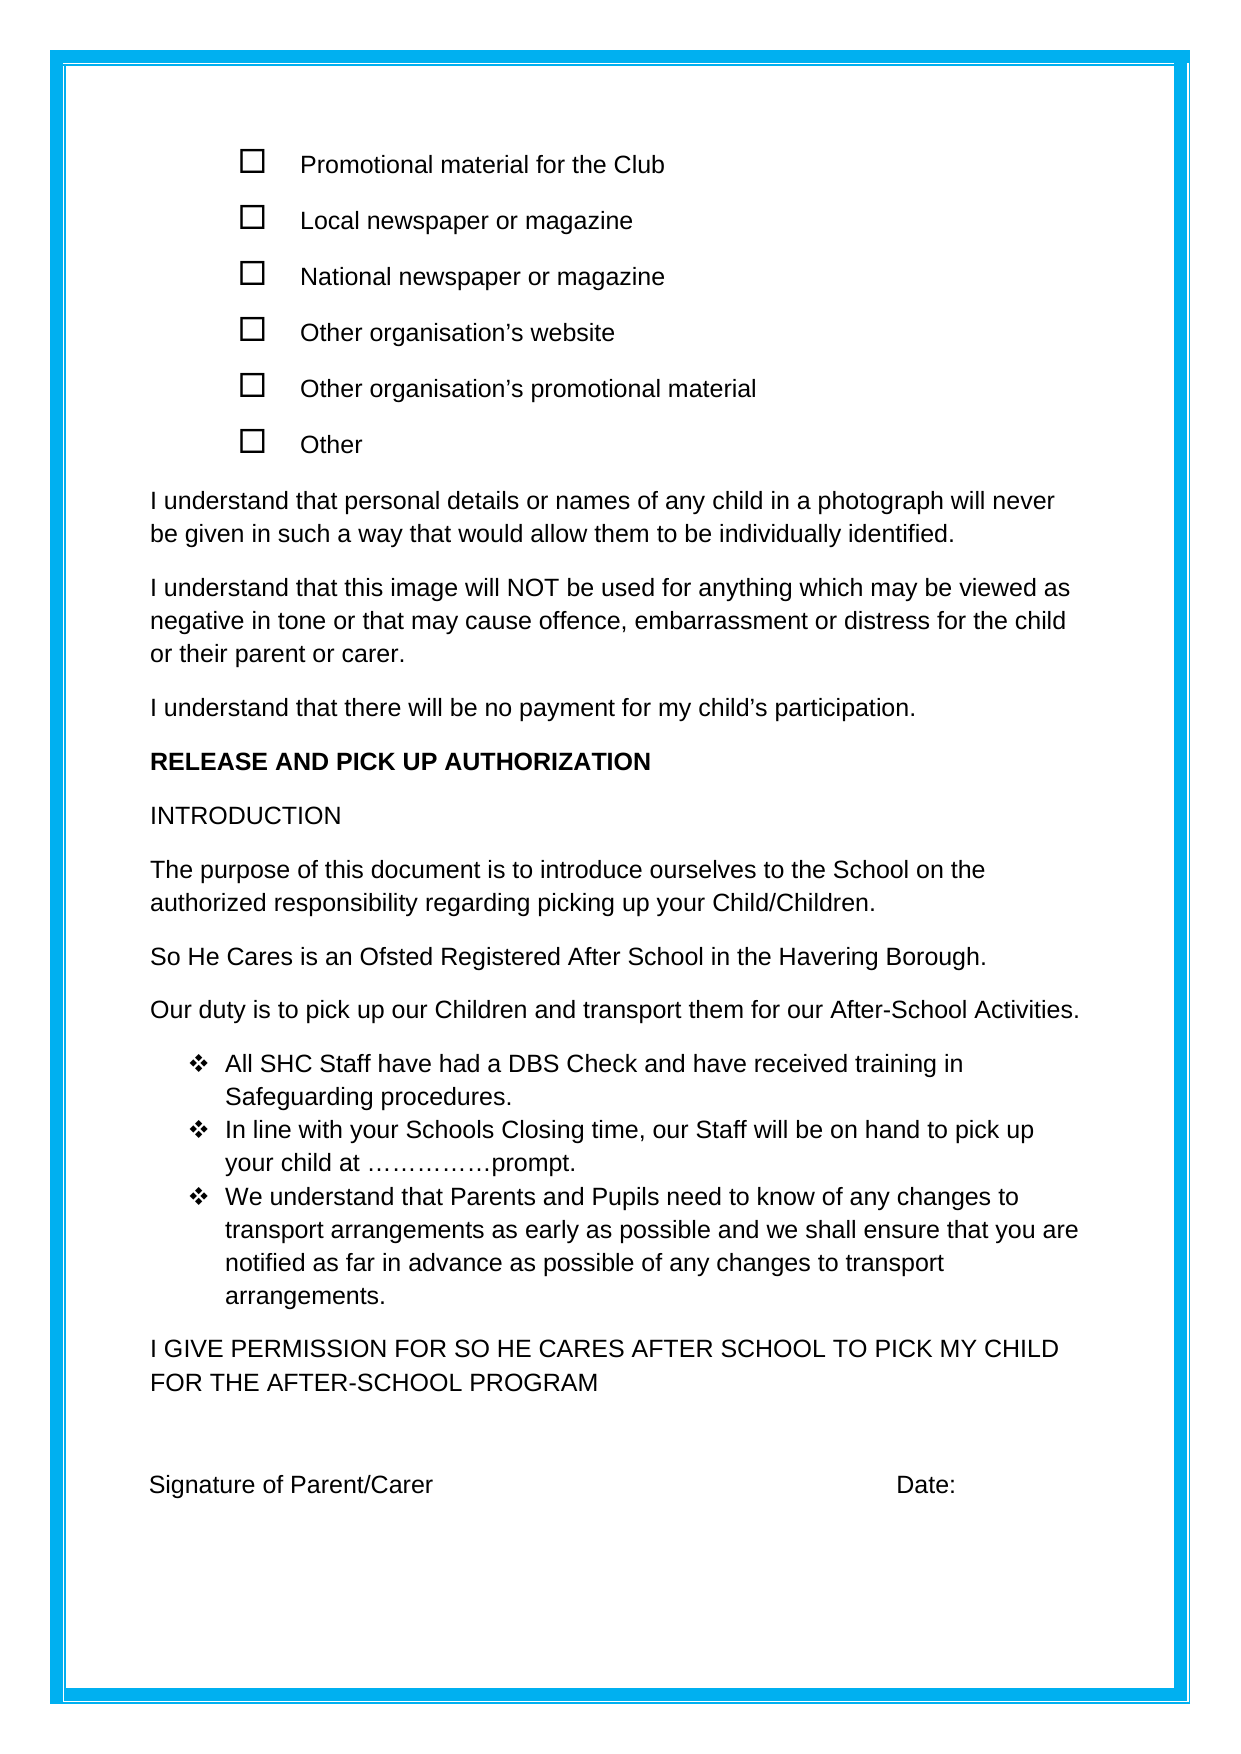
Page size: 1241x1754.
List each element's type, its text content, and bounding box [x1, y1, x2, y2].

list Other organisation’s promotional material [237, 374, 1090, 405]
list Local newspaper or magazine [237, 206, 1090, 237]
text I understand that there will be no payment for my child’s participation. [150, 693, 1090, 722]
list Promotional material for the Club [237, 150, 1090, 181]
list National newspaper or magazine [237, 262, 1090, 293]
text Signature of Parent/Carer Date: [148, 1470, 1090, 1498]
list In line with your Schools Closing time, our Staff will be on hand to pick up your child at ……………prompt. [187, 1115, 1090, 1177]
text Our duty is to pick up our Children and transport them for our After-School Activities. [150, 995, 1090, 1024]
text INTRODUCTION [150, 801, 1090, 829]
text The purpose of this document is to introduce ourselves to the School on the authorized responsibility regarding picking up your Child/Children. [150, 854, 1090, 916]
list We understand that Parents and Pupils need to know of any changes to transport arrangements as early as possible and we shall ensure that you are notified as far in advance as possible of any changes to transport arrangements. [187, 1181, 1090, 1309]
text I understand that personal details or names of any child in a photograph will never be given in such a way that would allow them to be individually identified. [150, 486, 1090, 548]
list All SHC Staff have had a DBS Check and have received training in Safeguarding procedures. [187, 1049, 1090, 1111]
text I GIVE PERMISSION FOR SO HE CARES AFTER SCHOOL TO PICK MY CHILD FOR THE AFTER-SCHOOL PROGRAM [150, 1334, 1090, 1396]
text So He Cares is an Ofsted Registered After School in the Havering Borough. [150, 941, 1090, 970]
list Other organisation’s website [237, 318, 1090, 349]
text RELEASE AND PICK UP AUTHORIZATION [150, 747, 1090, 776]
text I understand that this image will NOT be used for anything which may be viewed as negative in tone or that may cause offence, embarrassment or distress for the child or their parent or carer. [150, 573, 1090, 668]
list Other [237, 430, 1090, 461]
